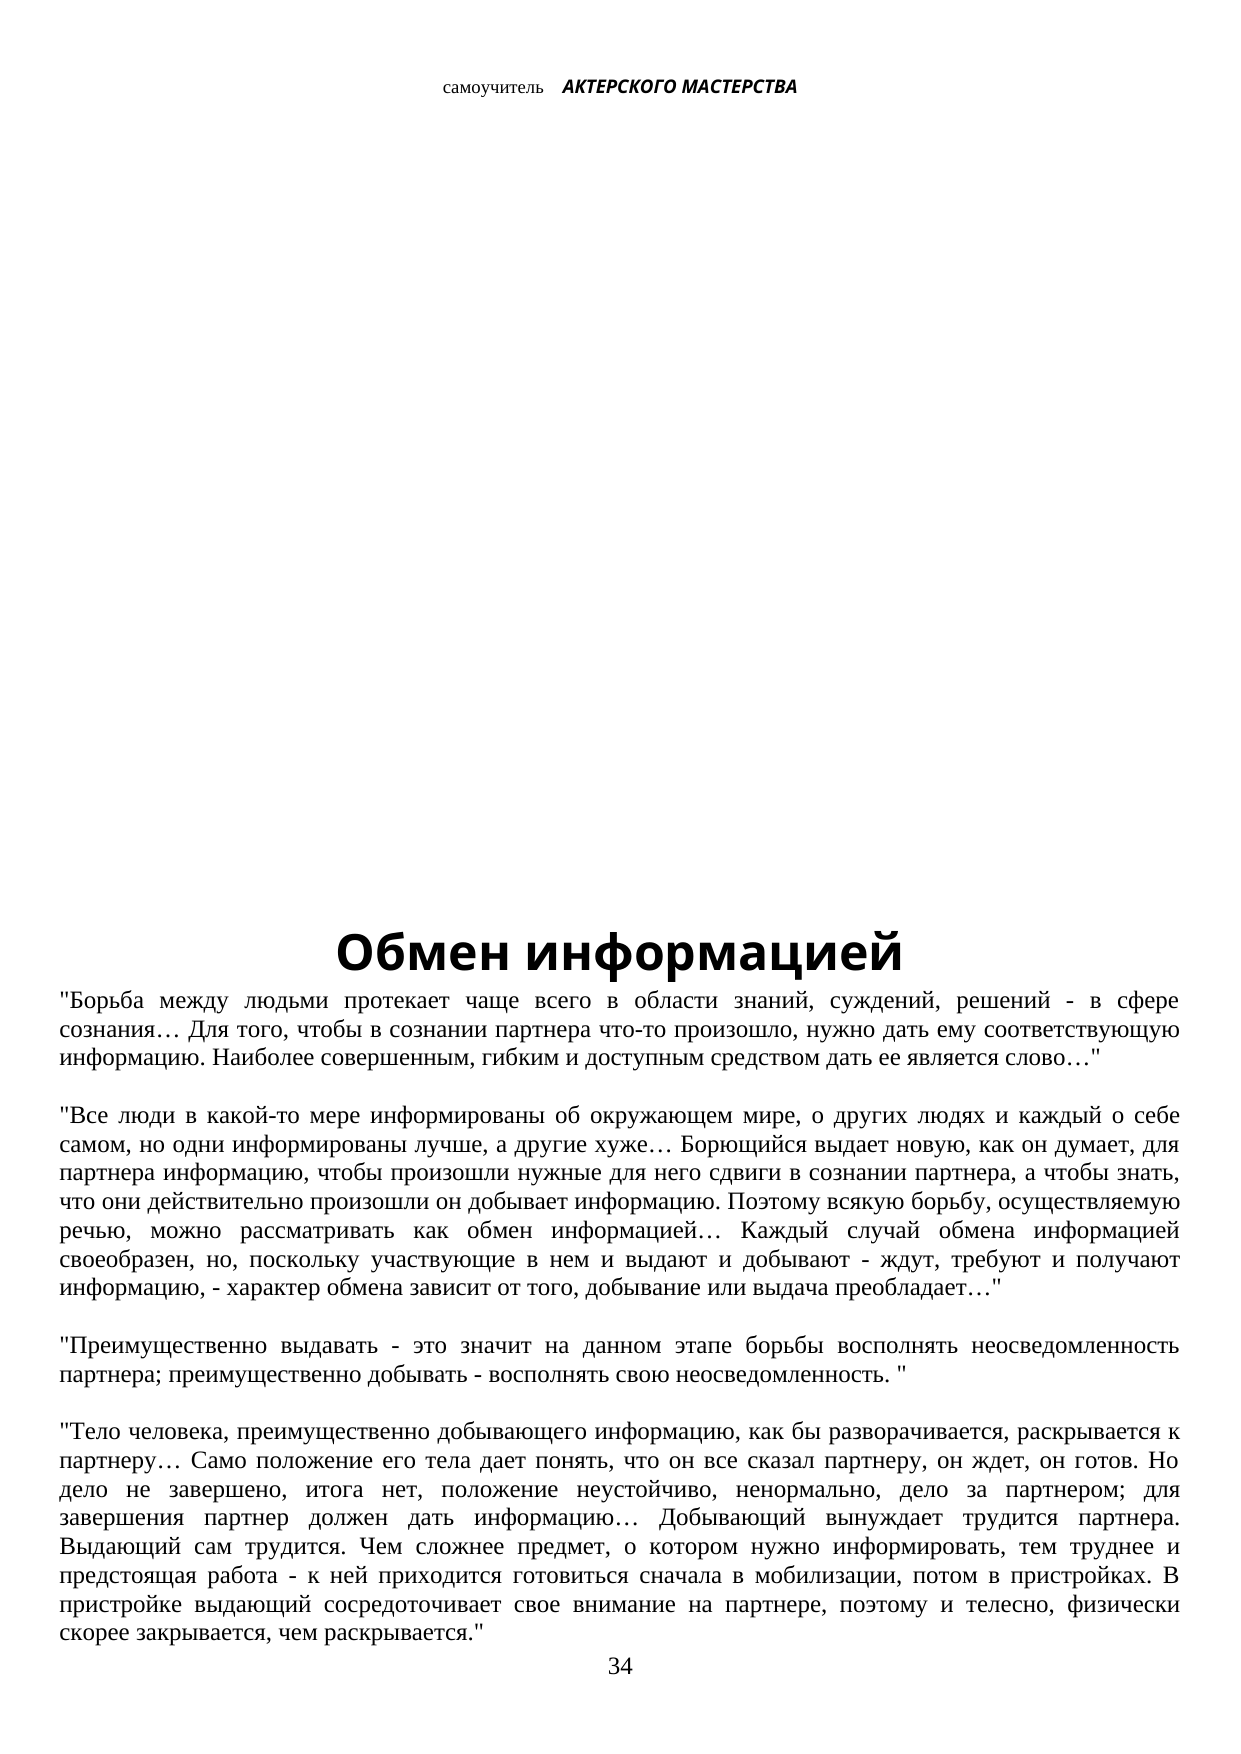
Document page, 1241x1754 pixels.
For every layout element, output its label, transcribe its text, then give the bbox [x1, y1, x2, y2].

text "Тело человека, преимущественно добывающего информацию, как бы разворачивается, раскрывается к партнеру… Само положение его тела дает понять, что он все сказал партнеру, он ждет, он готов. Но дело не завершено, итога нет, положение неустойчиво, ненормально, дело за партнером; для завершения партнер должен дать информацию… Добывающий вынуждает трудится партнера. Выдающий сам трудится. Чем сложнее предмет, о котором нужно информировать, тем труднее и предстоящая работа - к ней приходится готовиться сначала в мобилизации, потом в пристройках. В пристройке выдающий сосредоточивает свое внимание на партнере, поэтому и телесно, физически скорее закрывается, чем раскрывается." [59, 1416, 1181, 1646]
text Обмен информацией [59, 917, 1181, 985]
text "Преимущественно выдавать - это значит на данном этапе борьбы восполнять неосведомленность партнера; преимущественно добывать - восполнять свою неосведомленность. " [59, 1330, 1181, 1387]
text "Все люди в какой-то мере информированы об окружающем мире, о других людях и каждый о себе самом, но одни информированы лучше, а другие хуже… Борющийся выдает новую, как он думает, для партнера информацию, чтобы произошли нужные для него сдвиги в сознании партнера, а чтобы знать, что они действительно произошли он добывает информацию. Поэтому всякую борьбу, осуществляемую речью, можно рассматривать как обмен информацией… Каждый случай обмена информацией своеобразен, но, поскольку участвующие в нем и выдают и добывают - ждут, требуют и получают информацию, - характер обмена зависит от того, добывание или выдача преобладает…" [59, 1100, 1181, 1301]
text "Борьба между людьми протекает чаще всего в области знаний, суждений, решений - в сфере сознания… Для того, чтобы в сознании партнера что-то произошло, нужно дать ему соответствующую информацию. Наиболее совершенным, гибким и доступным средством дать ее является слово…" [59, 985, 1181, 1071]
